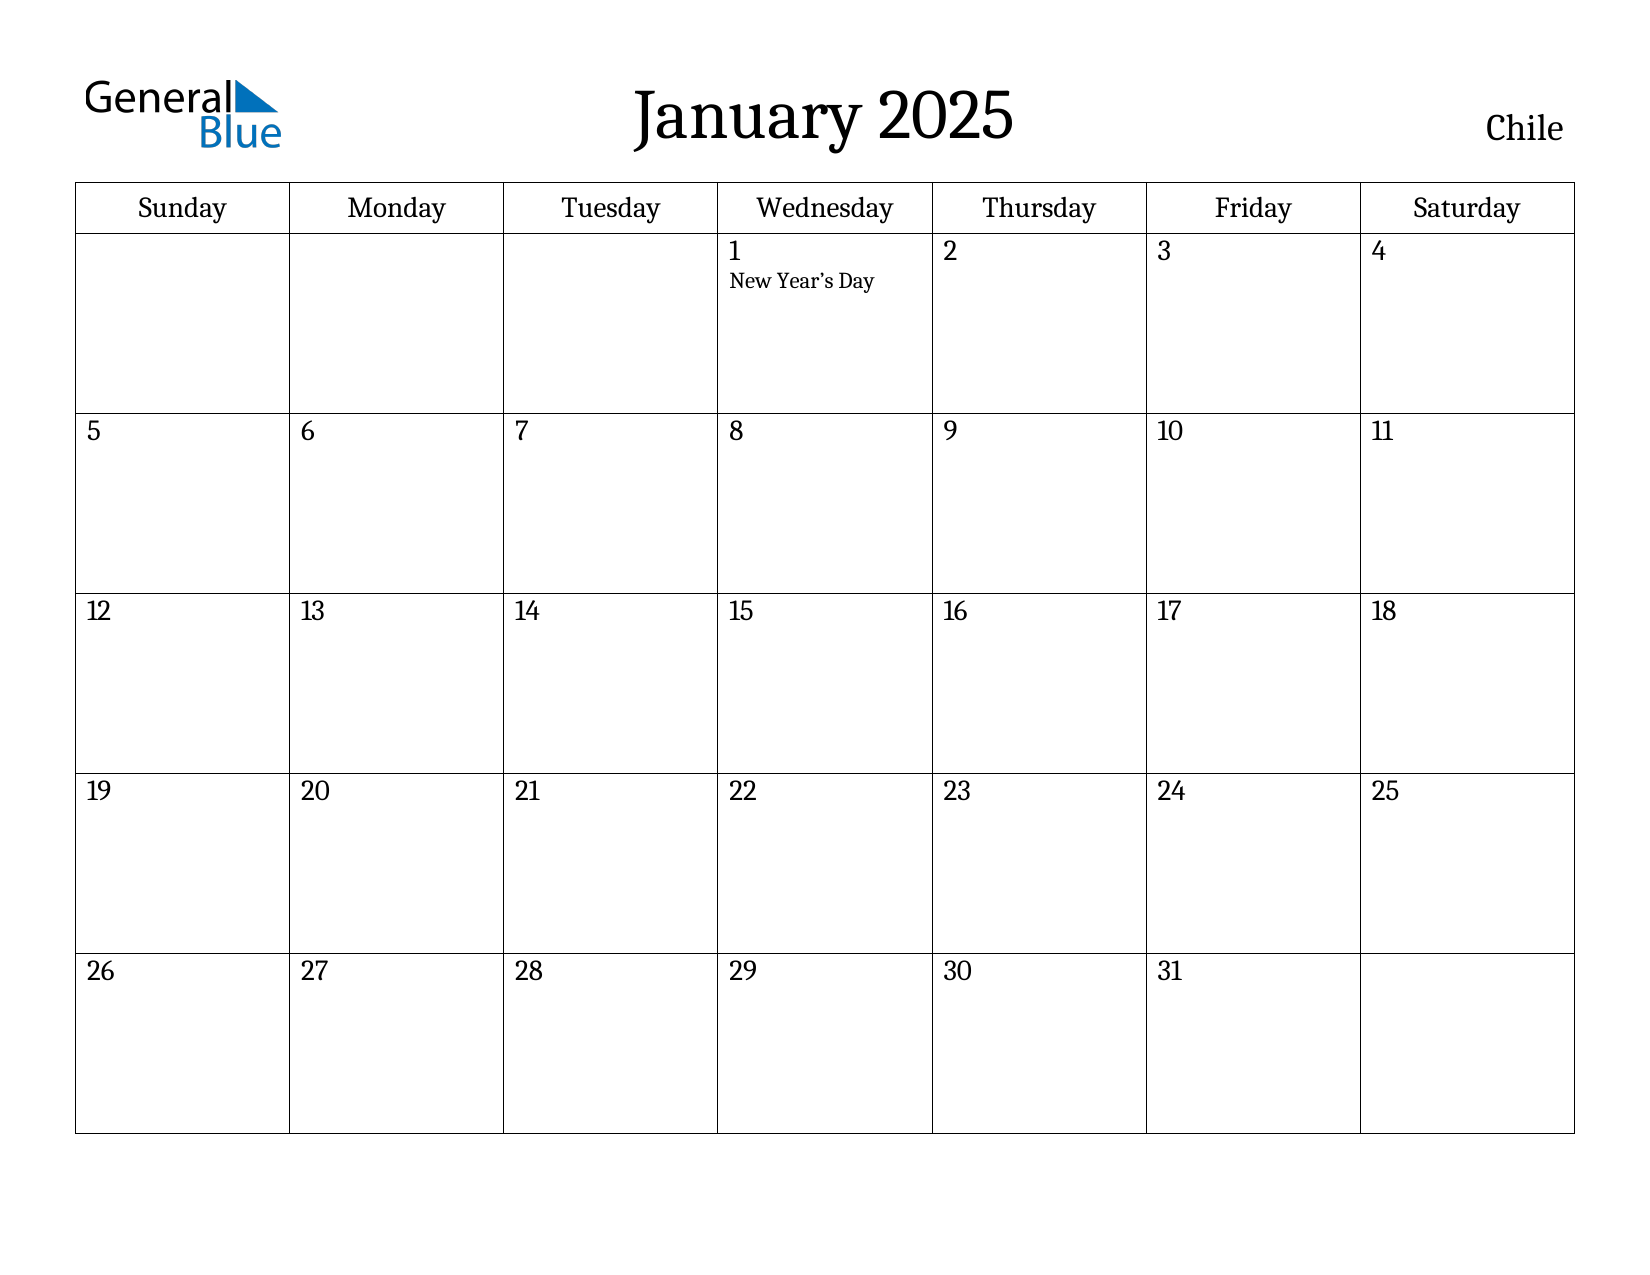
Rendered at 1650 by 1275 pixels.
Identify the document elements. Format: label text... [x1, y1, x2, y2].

table_cell Sunday [76, 183, 289, 233]
table_cell [504, 988, 717, 1133]
table_cell [1361, 988, 1574, 1133]
table_cell [290, 448, 503, 593]
table_cell [76, 234, 289, 267]
table_cell 18 [1361, 594, 1574, 627]
table_cell 26 [76, 954, 289, 987]
table_cell 13 [290, 594, 503, 627]
table_cell [290, 234, 503, 267]
table_cell [76, 808, 289, 953]
table_cell [1361, 808, 1574, 953]
table_cell [76, 627, 289, 773]
table_header Chile [1146, 75, 1574, 182]
table_cell [1147, 448, 1360, 593]
table_cell 11 [1361, 414, 1574, 447]
table_cell [76, 448, 289, 593]
table_cell 15 [718, 594, 932, 627]
table_cell [76, 988, 289, 1133]
table_cell [1361, 267, 1574, 413]
table_cell [1361, 448, 1574, 593]
table_cell [1147, 988, 1360, 1133]
table_cell 1 [718, 234, 932, 267]
table_cell 20 [290, 774, 503, 807]
table_cell [718, 988, 932, 1133]
table_cell [933, 808, 1146, 953]
table_header January 2025 [504, 75, 1146, 182]
table_cell 29 [718, 954, 932, 987]
table_cell [718, 808, 932, 953]
table_cell 16 [933, 594, 1146, 627]
table_cell 28 [504, 954, 717, 987]
table_cell [1147, 808, 1360, 953]
table_cell 21 [504, 774, 717, 807]
table_cell 4 [1361, 234, 1574, 267]
table_cell 3 [1147, 234, 1360, 267]
table_cell [718, 448, 932, 593]
table_cell 7 [504, 414, 717, 447]
table_cell [504, 267, 717, 413]
table_cell 25 [1361, 774, 1574, 807]
table_cell Tuesday [504, 183, 717, 233]
table_cell [933, 448, 1146, 593]
table_cell 19 [76, 774, 289, 807]
table_cell 30 [933, 954, 1146, 987]
table_cell Thursday [933, 183, 1146, 233]
table_cell 6 [290, 414, 503, 447]
table_cell 17 [1147, 594, 1360, 627]
table_cell 10 [1147, 414, 1360, 447]
table_cell [290, 627, 503, 773]
table_cell Wednesday [718, 183, 932, 233]
table_cell [1147, 627, 1360, 773]
table_cell [290, 808, 503, 953]
table_cell 14 [504, 594, 717, 627]
table_cell [933, 627, 1146, 773]
table_cell [290, 988, 503, 1133]
table_cell 27 [290, 954, 503, 987]
table_cell 12 [76, 594, 289, 627]
table_cell 24 [1147, 774, 1360, 807]
table_cell [504, 234, 717, 267]
table_cell Friday [1147, 183, 1360, 233]
table_cell [76, 267, 289, 413]
table_cell [933, 988, 1146, 1133]
table_cell [718, 627, 932, 773]
table_cell Monday [290, 183, 503, 233]
table_cell 31 [1147, 954, 1360, 987]
table_cell [1147, 267, 1360, 413]
table_cell New Year’s Day [718, 267, 932, 413]
table_header [76, 75, 503, 182]
table_cell 8 [718, 414, 932, 447]
table_cell [290, 267, 503, 413]
table_cell 5 [76, 414, 289, 447]
table_cell 2 [933, 234, 1146, 267]
table_cell [504, 808, 717, 953]
table_cell 23 [933, 774, 1146, 807]
table_cell 9 [933, 414, 1146, 447]
table_cell [504, 448, 717, 593]
table_cell [504, 627, 717, 773]
table_cell [933, 267, 1146, 413]
table_cell Saturday [1361, 183, 1574, 233]
table_cell [1361, 627, 1574, 773]
table_cell [1361, 954, 1574, 987]
table_cell 22 [718, 774, 932, 807]
picture [86, 80, 281, 148]
